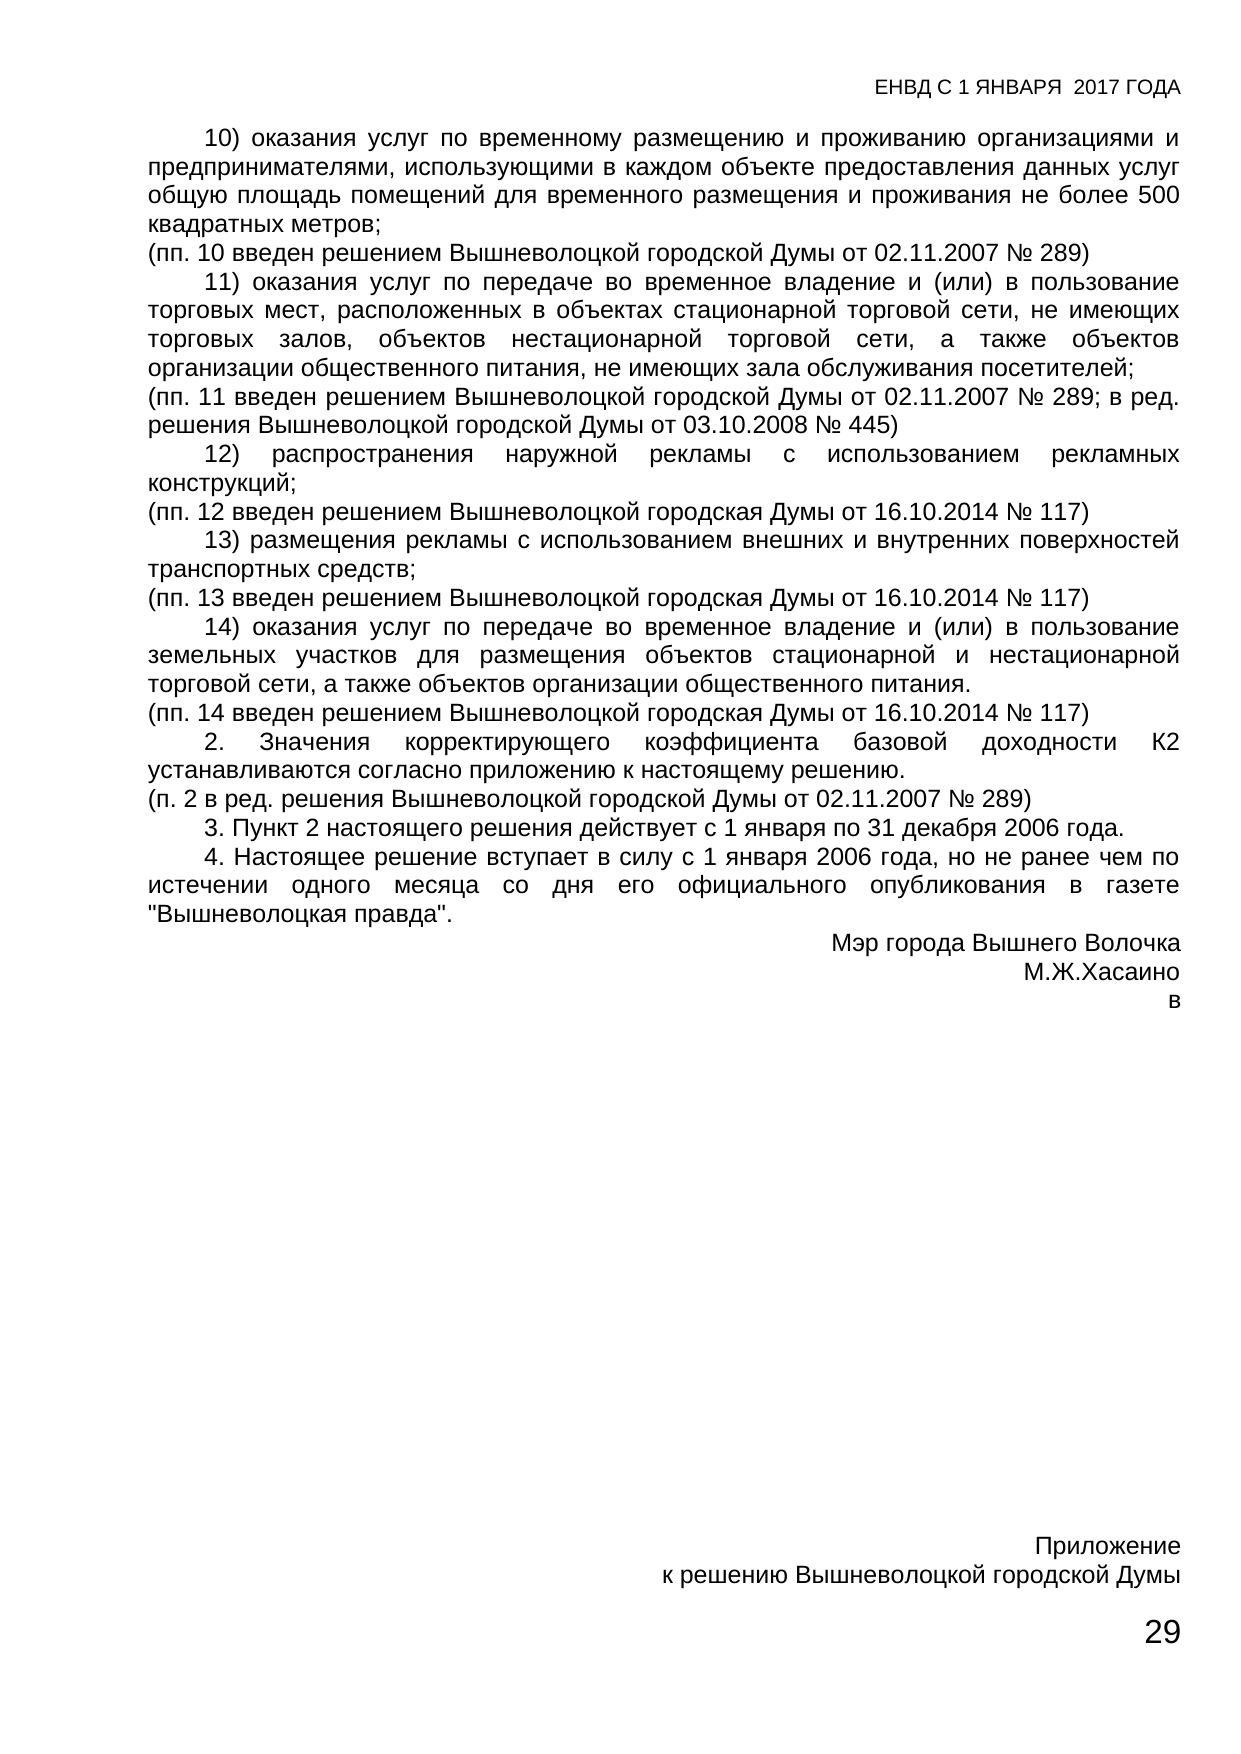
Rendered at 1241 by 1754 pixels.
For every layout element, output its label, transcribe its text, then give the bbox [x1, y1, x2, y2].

text 13) размещения рекламы с использованием внешних и внутренних поверхностей транспортных средств; [148, 525, 1181, 583]
text (пп. 14 введен решением Вышневолоцкой городская Думы от 16.10.2014 № 117) [148, 698, 1181, 727]
text к решению Вышневолоцкой городской Думы [148, 1560, 1181, 1588]
text (пп. 12 введен решением Вышневолоцкой городская Думы от 16.10.2014 № 117) [148, 497, 1181, 525]
text Приложение [148, 1531, 1181, 1560]
text Мэр города Вышнего Волочка [148, 928, 1181, 957]
text (п. 2 в ред. решения Вышневолоцкой городской Думы от 02.11.2007 № 289) [148, 784, 1181, 813]
text 4. Настоящее решение вступает в силу с 1 января 2006 года, но не ранее чем по истечении одного месяца со дня его официального опубликования в газете "Вышневолоцкая правда". [148, 842, 1181, 928]
text 14) оказания услуг по передаче во временное владение и (или) в пользование земельных участков для размещения объектов стационарной и нестационарной торговой сети, а также объектов организации общественного питания. [148, 612, 1181, 698]
text М.Ж.Хасаинов [148, 957, 1181, 1014]
text (пп. 10 введен решением Вышневолоцкой городской Думы от 02.11.2007 № 289) [148, 238, 1181, 267]
text 3. Пункт 2 настоящего решения действует с 1 января по 31 декабря 2006 года. [148, 813, 1181, 842]
text (пп. 11 введен решением Вышневолоцкой городской Думы от 02.11.2007 № 289; в ред. решения Вышневолоцкой городской Думы от 03.10.2008 № 445) [148, 382, 1181, 439]
text (пп. 13 введен решением Вышневолоцкой городская Думы от 16.10.2014 № 117) [148, 583, 1181, 612]
text 2. Значения корректирующего коэффициента базовой доходности К2 устанавливаются согласно приложению к настоящему решению. [148, 727, 1181, 784]
text 10) оказания услуг по временному размещению и проживанию организациями и предпринимателями, использующими в каждом объекте предоставления данных услуг общую площадь помещений для временного размещения и проживания не более 500 квадратных метров; [148, 123, 1181, 238]
text 11) оказания услуг по передаче во временное владение и (или) в пользование торговых мест, расположенных в объектах стационарной торговой сети, не имеющих торговых залов, объектов нестационарной торговой сети, а также объектов организации общественного питания, не имеющих зала обслуживания посетителей; [148, 267, 1181, 382]
text 12) распространения наружной рекламы с использованием рекламных конструкций; [148, 439, 1181, 497]
